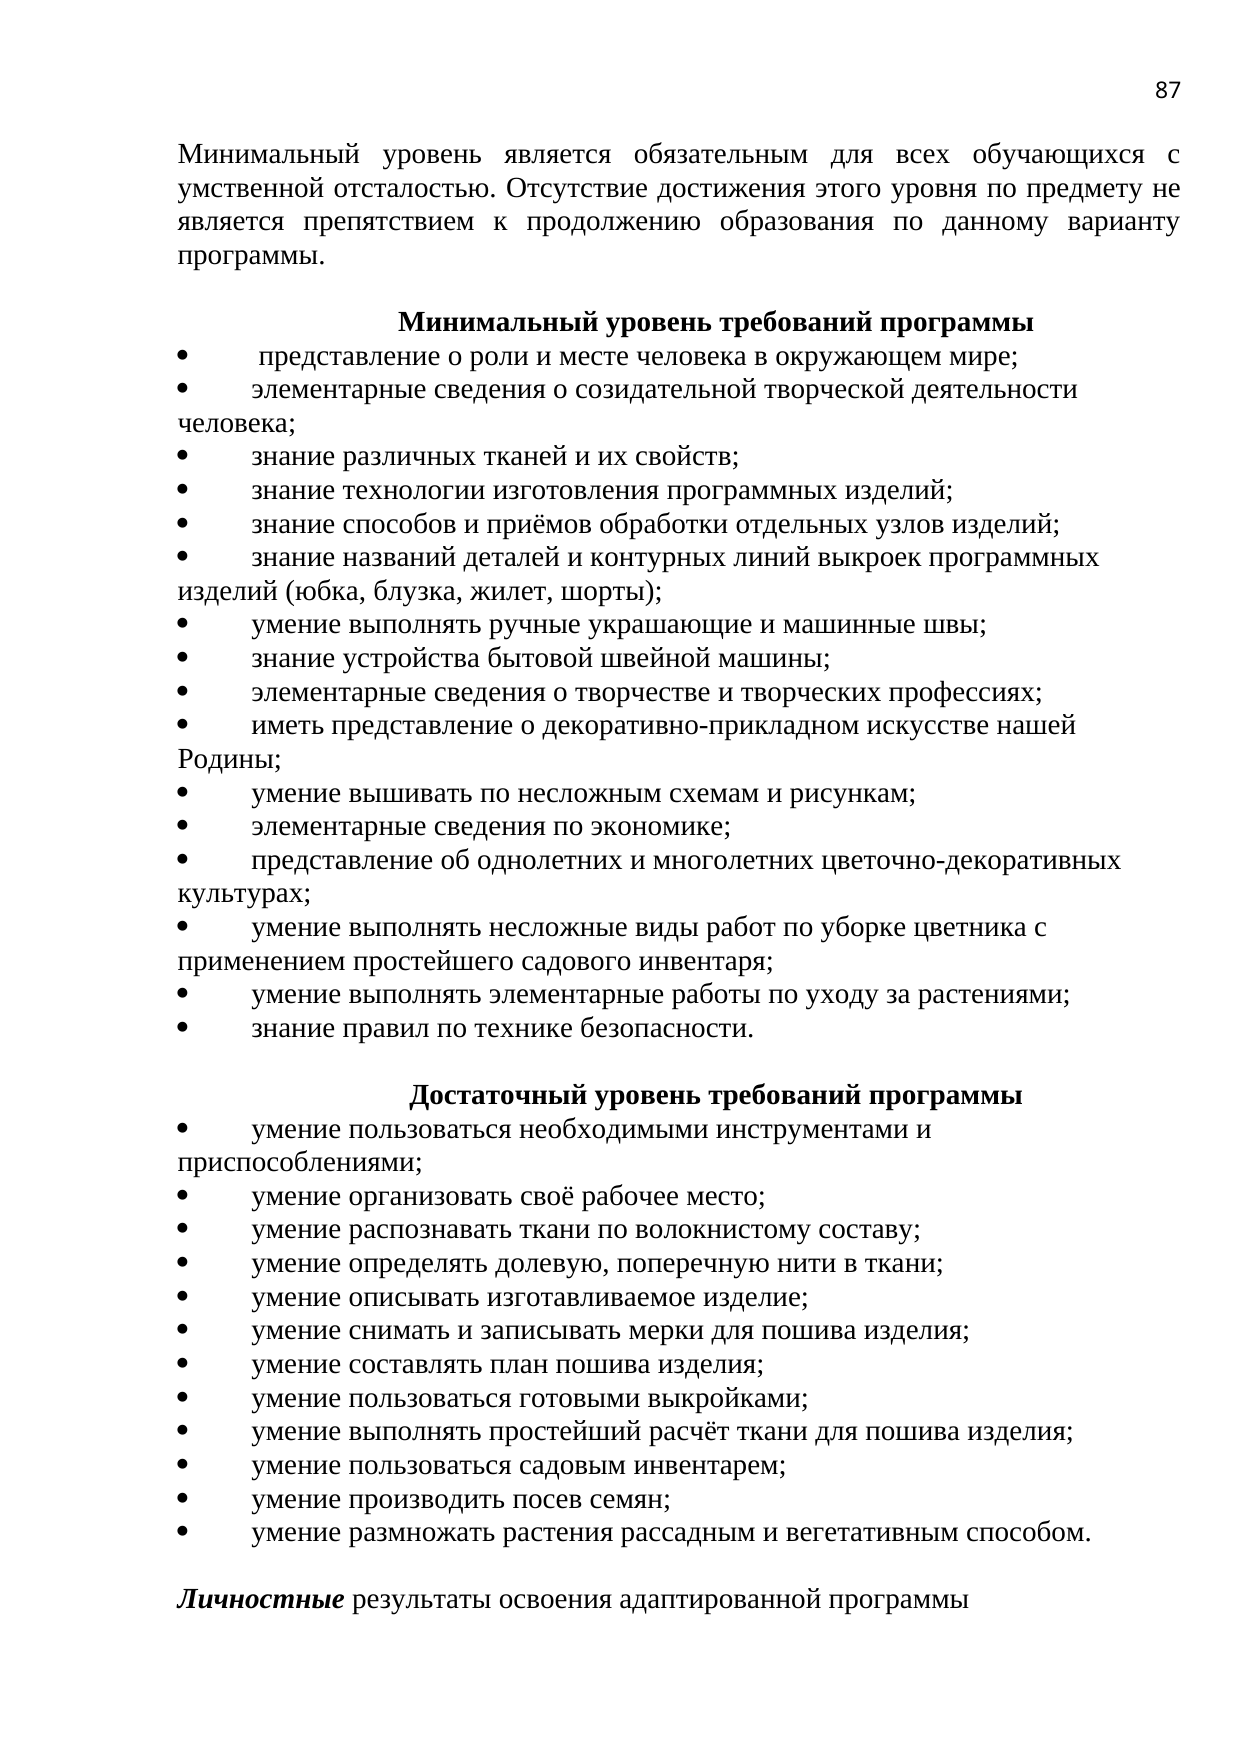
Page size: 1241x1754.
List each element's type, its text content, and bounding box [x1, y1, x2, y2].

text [177, 136, 1181, 271]
list знание способов и приёмов обработки отдельных узлов изделий; [177, 506, 1181, 539]
list умение составлять план пошива изделия; [177, 1346, 1181, 1380]
list умение вышивать по несложным схемам и рисункам; [177, 775, 1181, 808]
list представление о роли и месте человека в окружающем мире; [177, 338, 1181, 371]
list умение выполнять простейший расчёт ткани для пошива изделия; [177, 1413, 1181, 1447]
list умение снимать и записывать мерки для пошива изделия; [177, 1312, 1181, 1346]
list умение распознавать ткани по волокнистому составу; [177, 1212, 1181, 1245]
list умение выполнять несложные виды работ по уборке цветника с применением простейшего садового инвентаря; [177, 909, 1181, 976]
list иметь представление о декоративно-прикладном искусстве нашей Родины; [177, 707, 1181, 775]
list элементарные сведения по экономике; [177, 808, 1181, 842]
list знание технологии изготовления программных изделий; [177, 472, 1181, 506]
list умение пользоваться необходимыми инструментами и приспособлениями; [177, 1111, 1181, 1178]
list умение производить посев семян; [177, 1481, 1181, 1514]
list умение размножать растения рассадным и вегетативным способом. [177, 1514, 1181, 1548]
text Личностные результаты освоения адаптированной программы [177, 1582, 1181, 1615]
list умение организовать своё рабочее место; [177, 1178, 1181, 1212]
list знание устройства бытовой швейной машины; [177, 640, 1181, 674]
list умение пользоваться садовым инвентарем; [177, 1447, 1181, 1481]
list знание названий деталей и контурных линий выкроек программных изделий (юбка, блузка, жилет, шорты); [177, 539, 1181, 607]
text Минимальный уровень требований программы [177, 304, 1181, 338]
list умение определять долевую, поперечную нити в ткани; [177, 1245, 1181, 1279]
list элементарные сведения о созидательной творческой деятельности человека; [177, 371, 1181, 438]
list умение выполнять элементарные работы по уходу за растениями; [177, 976, 1181, 1010]
text Достаточный уровень требований программы [177, 1077, 1181, 1111]
list умение выполнять ручные украшающие и машинные швы; [177, 607, 1181, 640]
list представление об однолетних и многолетних цветочно-декоративных культурах; [177, 842, 1181, 909]
list знание различных тканей и их свойств; [177, 438, 1181, 472]
list умение описывать изготавливаемое изделие; [177, 1279, 1181, 1312]
list элементарные сведения о творчестве и творческих профессиях; [177, 674, 1181, 707]
list знание правил по технике безопасности. [177, 1010, 1181, 1044]
list умение пользоваться готовыми выкройками; [177, 1380, 1181, 1413]
